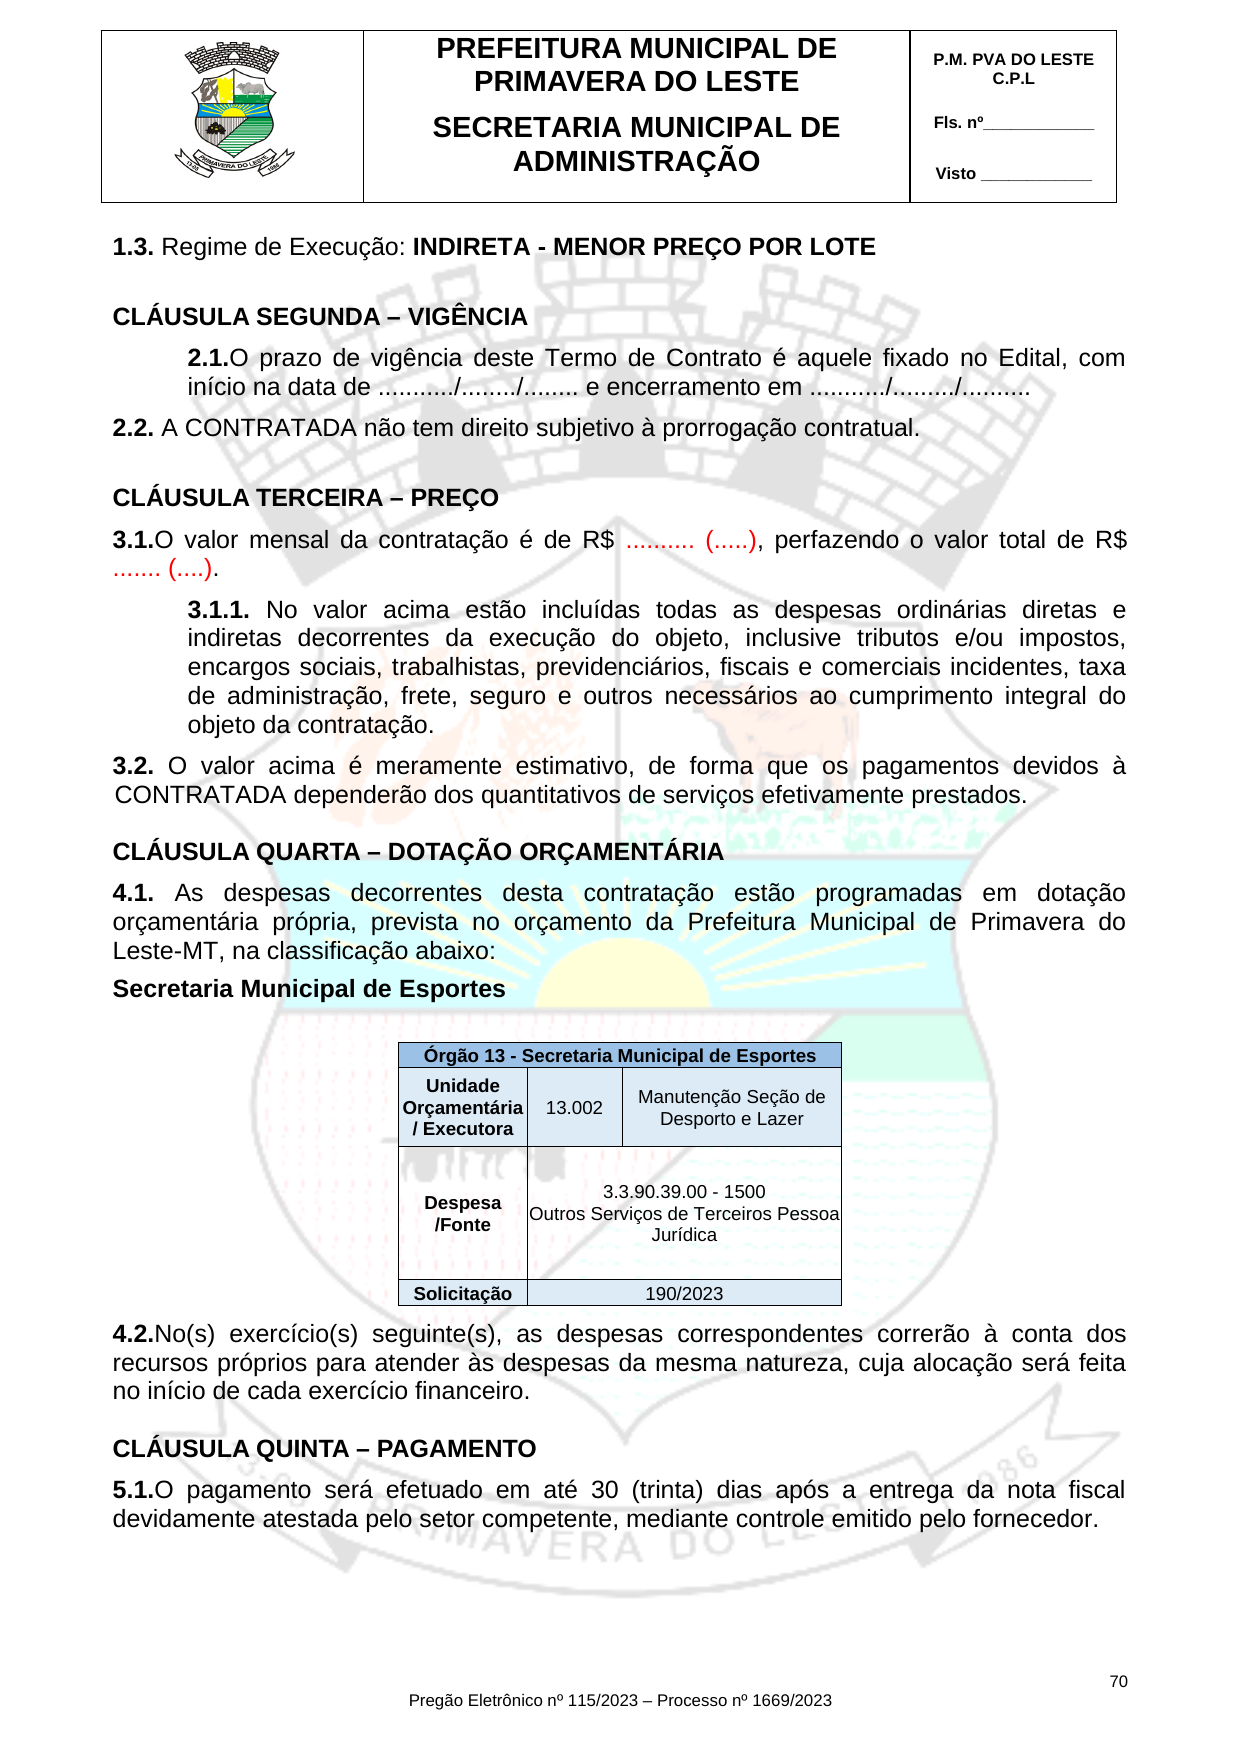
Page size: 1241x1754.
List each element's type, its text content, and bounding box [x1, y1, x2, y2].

table_cell Solicitação [399, 1280, 527, 1305]
list 4.2.No(s) exercício(s) seguinte(s), as despesas correspondentes correrão à conta dos recursos próprios para atender às despesas da mesma natureza, cuja alocação será feita no início de cada exercício financeiro. [112, 1319, 1128, 1405]
list CLÁUSULA QUINTA – PAGAMENTO [112, 1434, 1128, 1463]
list 3.1.1. No valor acima estão incluídas todas as despesas ordinárias diretas e indiretas decorrentes da execução do objeto, inclusive tributos e/ou impostos, encargos sociais, trabalhistas, previdenciários, fiscais e comerciais incidentes, taxa de administração, frete, seguro e outros necessários ao cumprimento integral do objeto da contratação. [187, 594, 1128, 738]
list 3.1.O valor mensal da contratação é de R$ .......... (.....), perfazendo o valor total de R$ ....... (....). [112, 524, 1128, 582]
list 2.2. A CONTRATADA não tem direito subjetivo à prorrogação contratual. [112, 413, 1128, 442]
table_cell Unidade Orçamentária/ Executora [399, 1068, 527, 1146]
table_cell 190/2023 [528, 1280, 841, 1305]
list 4.1. As despesas decorrentes desta contratação estão programadas em dotação orçamentária própria, prevista no orçamento da Prefeitura Municipal de Primavera do Leste-MT, na classificação abaixo: [112, 878, 1128, 964]
list 5.1.O pagamento será efetuado em até 30 (trinta) dias após a entrega da nota fiscal devidamente atestada pelo setor competente, mediante controle emitido pelo fornecedor. [112, 1475, 1128, 1533]
table_cell 13.002 [528, 1068, 622, 1146]
table_header Órgão 13 - Secretaria Municipal de Esportes [399, 1043, 841, 1067]
list CLÁUSULA QUARTA – DOTAÇÃO ORÇAMENTÁRIA [112, 837, 1128, 866]
table_cell Manutenção Seção de Desporto e Lazer [623, 1068, 841, 1146]
list 1.3. Regime de Execução: INDIRETA - MENOR PREÇO POR LOTE [112, 232, 1128, 261]
list CLÁUSULA TERCEIRA – PREÇO [112, 483, 1128, 512]
text 3.2. O valor acima é meramente estimativo, de forma que os pagamentos devidos à CONTRATADA dependerão dos quantitativos de serviços efetivamente prestados. [112, 751, 1128, 808]
table_cell 3.3.90.39.00 - 1500 Outros Serviços de Terceiros Pessoa Jurídica [528, 1147, 841, 1279]
picture [174, 42, 295, 178]
list 2.1.O prazo de vigência deste Termo de Contrato é aquele fixado no Edital, com início na data de .........../......../........ e encerramento em .........../........./.......... [187, 343, 1128, 401]
table_cell Despesa /Fonte [399, 1147, 527, 1279]
list CLÁUSULA SEGUNDA – VIGÊNCIA [112, 302, 1128, 331]
text Secretaria Municipal de Esportes [112, 974, 1128, 1003]
